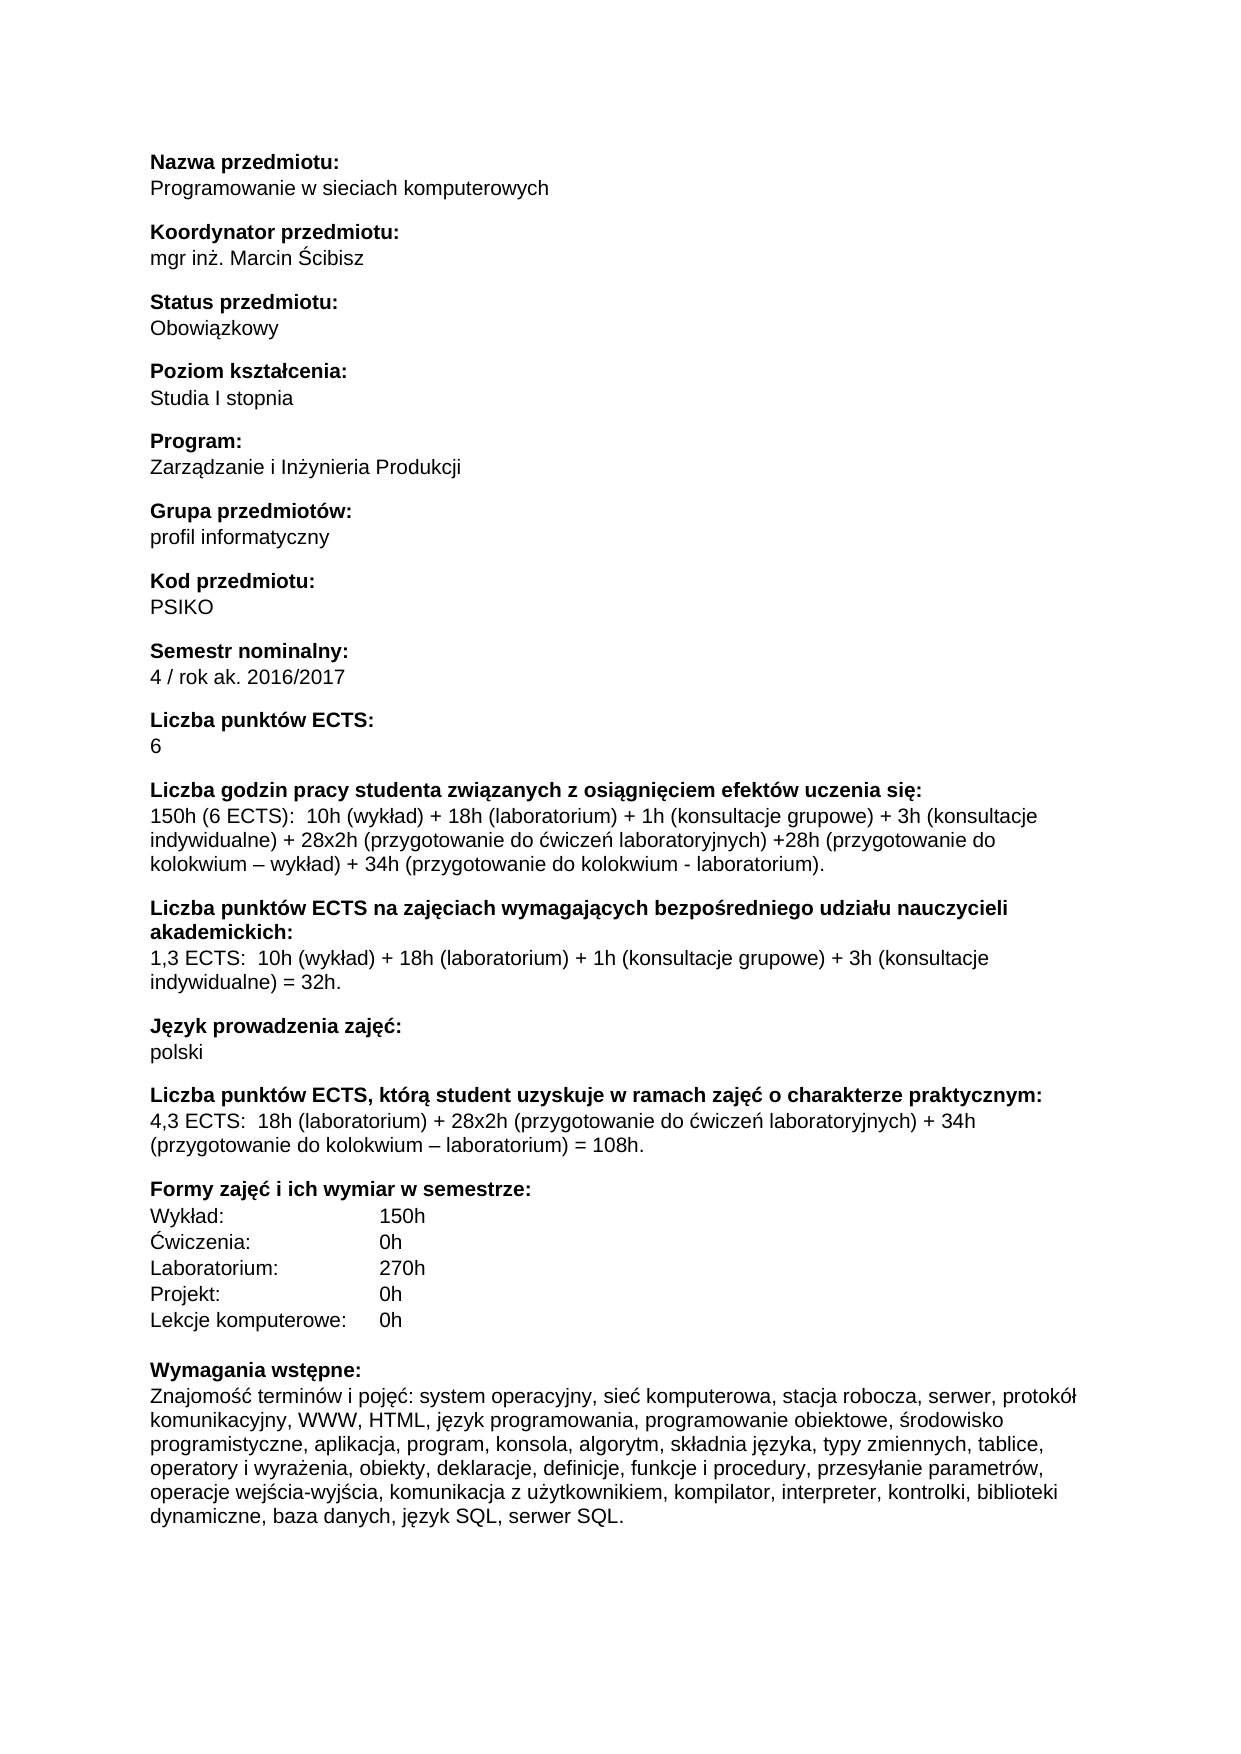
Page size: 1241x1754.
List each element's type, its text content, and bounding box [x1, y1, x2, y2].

text 6 [150, 734, 1090, 758]
text Znajomość terminów i pojęć: system operacyjny, sieć komputerowa, stacja robocza, serwer, protokół komunikacyjny, WWW, HTML, język programowania, programowanie obiektowe, środowisko programistyczne, aplikacja, program, konsola, algorytm, składnia języka, typy zmiennych, tablice, operatory i wyrażenia, obiekty, deklaracje, definicje, funkcje i procedury, przesyłanie parametrów, operacje wejścia-wyjścia, komunikacja z użytkownikiem, kompilator, interpreter, kontrolki, biblioteki dynamiczne, baza danych, język SQL, serwer SQL. [150, 1384, 1090, 1528]
text polski [150, 1039, 1090, 1063]
text Liczba punktów ECTS: [150, 708, 1090, 732]
text Język prowadzenia zajęć: [150, 1013, 1090, 1037]
text Liczba punktów ECTS, którą student uzyskuje w ramach zajęć o charakterze praktycznym: [150, 1083, 1090, 1107]
table_cell Lekcje komputerowe: [140, 1308, 367, 1332]
text Studia I stopnia [150, 385, 1090, 409]
text Liczba punktów ECTS na zajęciach wymagających bezpośredniego udziału nauczycieli akademickich: [150, 896, 1090, 944]
text Nazwa przedmiotu: [150, 150, 1090, 174]
text Formy zajęć i ich wymiar w semestrze: [150, 1177, 1090, 1201]
text Obowiązkowy [150, 316, 1090, 339]
text Koordynator przedmiotu: [150, 220, 1090, 244]
text Status przedmiotu: [150, 289, 1090, 313]
table_cell 0h [369, 1306, 597, 1332]
text Programowanie w sieciach komputerowych [150, 176, 1090, 200]
text 4,3 ECTS: 18h (laboratorium) + 28x2h (przygotowanie do ćwiczeń laboratoryjnych) + 34h (przygotowanie do kolokwium – laboratorium) = 108h. [150, 1109, 1090, 1157]
text Poziom kształcenia: [150, 359, 1090, 383]
table_cell 0h [369, 1280, 597, 1306]
table_cell 270h [369, 1254, 597, 1280]
text profil informatyczny [150, 525, 1090, 549]
table_cell Ćwiczenia: [140, 1230, 367, 1254]
text mgr inż. Marcin Ścibisz [150, 246, 1090, 270]
text 4 / rok ak. 2016/2017 [150, 664, 1090, 688]
text Zarządzanie i Inżynieria Produkcji [150, 455, 1090, 479]
table_cell 0h [369, 1228, 597, 1254]
table_cell Projekt: [140, 1282, 367, 1306]
text Kod przedmiotu: [150, 569, 1090, 593]
text Liczba godzin pracy studenta związanych z osiągnięciem efektów uczenia się: [150, 778, 1090, 802]
table_header 150h [369, 1204, 597, 1228]
text Wymagania wstępne: [150, 1358, 1090, 1382]
text PSIKO [150, 595, 1090, 619]
table_header Wykład: [140, 1204, 367, 1228]
text 1,3 ECTS: 10h (wykład) + 18h (laboratorium) + 1h (konsultacje grupowe) + 3h (konsultacje indywidualne) = 32h. [150, 946, 1090, 994]
table_cell Laboratorium: [140, 1256, 367, 1280]
text Semestr nominalny: [150, 638, 1090, 662]
text Program: [150, 429, 1090, 453]
text 150h (6 ECTS): 10h (wykład) + 18h (laboratorium) + 1h (konsultacje grupowe) + 3h (konsultacje indywidualne) + 28x2h (przygotowanie do ćwiczeń laboratoryjnych) +28h (przygotowanie do kolokwium – wykład) + 34h (przygotowanie do kolokwium - laboratorium). [150, 804, 1090, 876]
text Grupa przedmiotów: [150, 499, 1090, 523]
